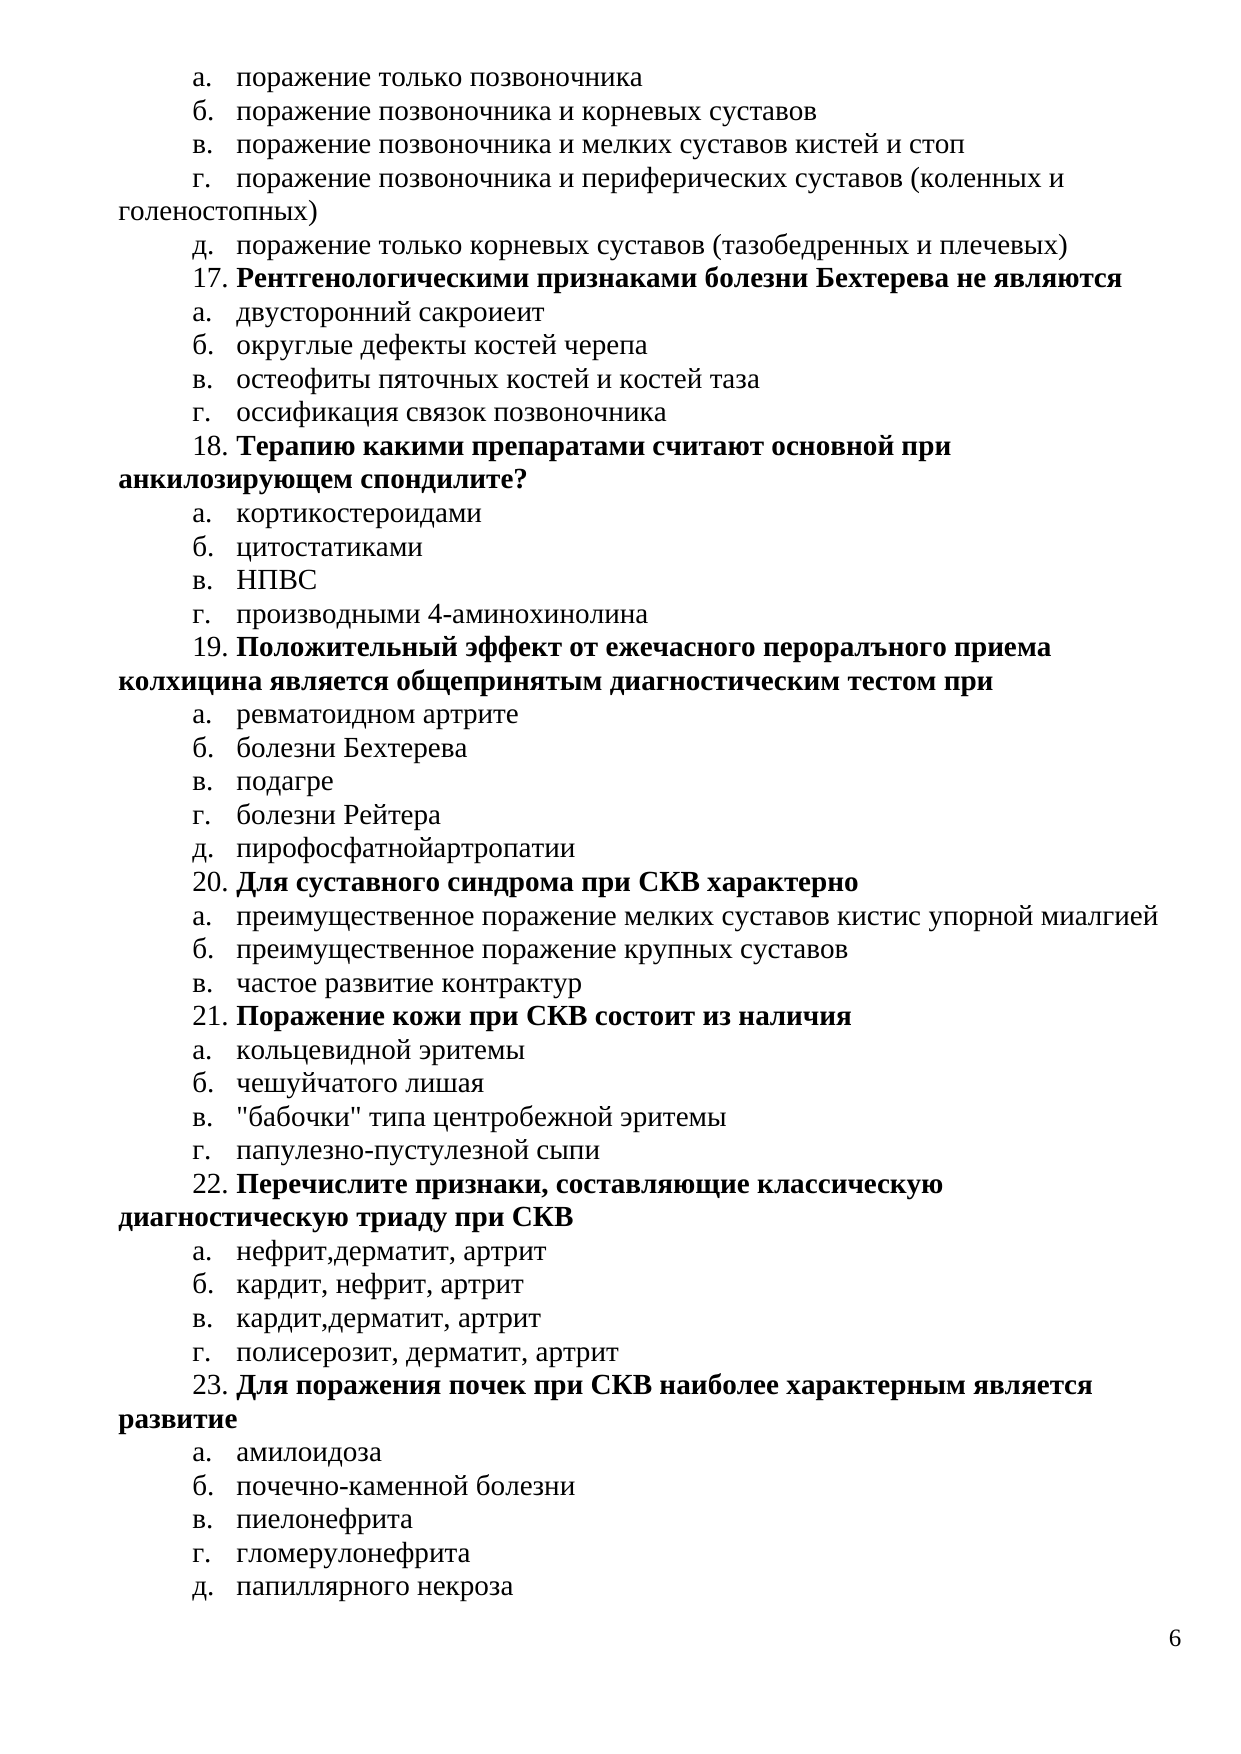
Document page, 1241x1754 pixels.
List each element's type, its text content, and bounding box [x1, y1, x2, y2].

list преимущественное поражение мелких суставов кистис упорной миалгией [118, 898, 1181, 931]
list болезни Рейтера [118, 797, 1181, 831]
list поражение позвоночника и мелких суставов кистей и стоп [118, 126, 1181, 160]
list Перечислите признаки, составляющие классическую диагностическую триаду при СКВ [118, 1166, 1181, 1233]
list Для поражения почек при СКВ наиболее характерным является развитие [118, 1367, 1181, 1434]
list цитостатиками [118, 529, 1181, 562]
list нефрит,дерматит, артрит [118, 1233, 1181, 1267]
list "бабочки" типа центробежной эритемы [118, 1099, 1181, 1132]
list папиллярного некроза [118, 1568, 1181, 1602]
list чешуйчатого лишая [118, 1065, 1181, 1099]
list Положительный эффект от ежечасного пероралъного приема колхицина является общепринятым диагностическим тестом при [118, 629, 1181, 696]
list поражение только позвоночника [118, 59, 1181, 93]
list частое развитие контрактур [118, 965, 1181, 998]
list двусторонний сакроиеит [118, 294, 1181, 327]
list Поражение кожи при СКВ состоит из наличия [118, 998, 1181, 1032]
list папулезно-пустулезной сыпи [118, 1132, 1181, 1166]
list амилоидоза [118, 1434, 1181, 1468]
list пиелонефрита [118, 1501, 1181, 1535]
list болезни Бехтерева [118, 730, 1181, 763]
list округлые дефекты костей черепа [118, 327, 1181, 361]
list кортикостероидами [118, 495, 1181, 529]
list остеофиты пяточных костей и костей таза [118, 361, 1181, 394]
list НПВС [118, 562, 1181, 596]
list Для суставного синдрома при СКВ характерно [118, 864, 1181, 898]
list кольцевидной эритемы [118, 1032, 1181, 1065]
list подагре [118, 763, 1181, 797]
list поражение только корневых суставов (тазобедренных и плечевых) [118, 227, 1181, 260]
list кардит, нефрит, артрит [118, 1267, 1181, 1300]
list полисерозит, дерматит, артрит [118, 1334, 1181, 1367]
list производными 4-аминохинолина [118, 596, 1181, 629]
list гломерулонефрита [118, 1535, 1181, 1568]
list преимущественное поражение крупных суставов [118, 931, 1181, 965]
list поражение позвоночника и периферических суставов (коленных и голеностопных) [118, 160, 1181, 227]
list пирофосфатнойартропатии [118, 831, 1181, 864]
list поражение позвоночника и корневых суставов [118, 93, 1181, 126]
list почечно-каменной болезни [118, 1468, 1181, 1501]
list оссификация связок позвоночника [118, 394, 1181, 428]
list Терапию какими препаратами считают основной при анкилозирующем спондилите? [118, 428, 1181, 495]
list Рентгенологическими признаками болезни Бехтерева не являются [118, 260, 1181, 294]
list ревматоидном артрите [118, 696, 1181, 730]
list кардит,дерматит, артрит [118, 1300, 1181, 1334]
